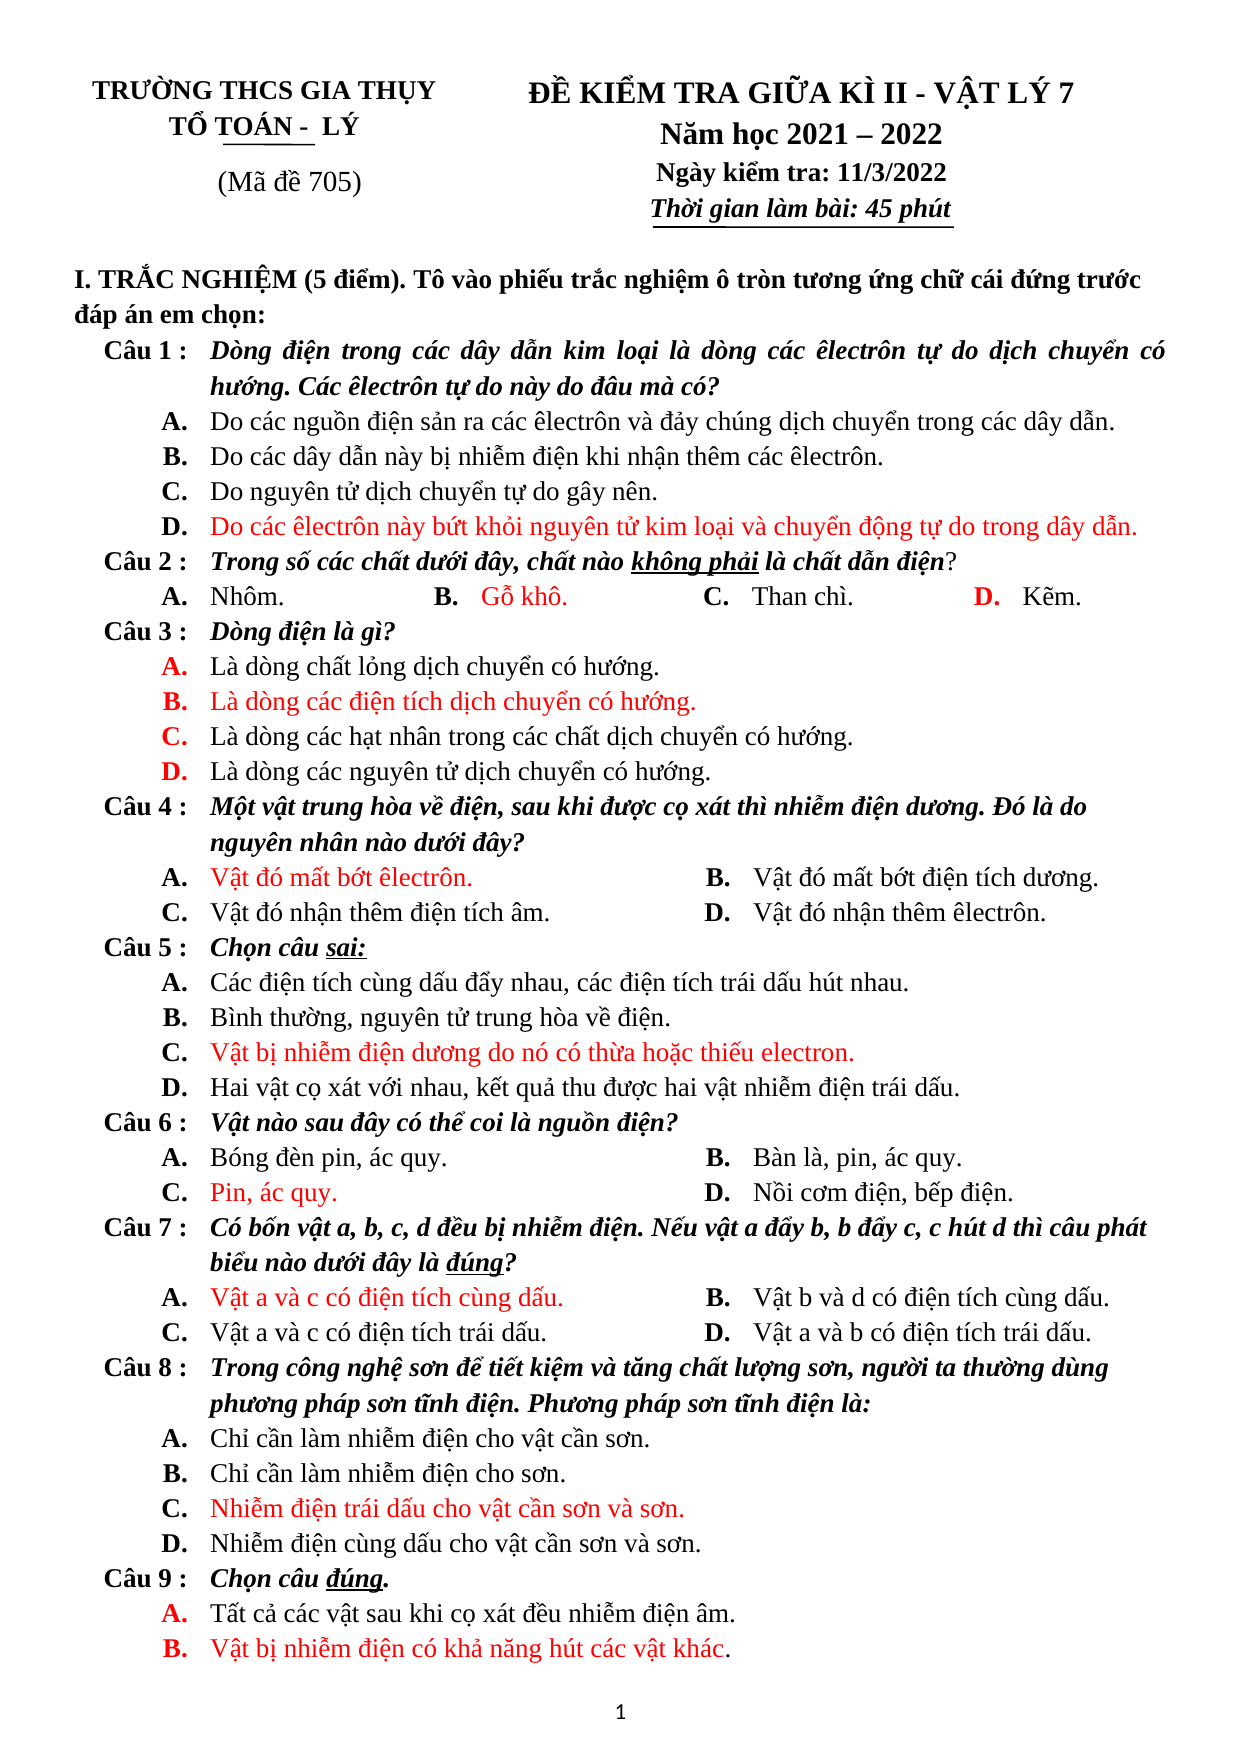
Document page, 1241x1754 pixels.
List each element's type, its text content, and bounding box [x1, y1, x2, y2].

table_cell Câu 7 : [74, 1211, 199, 1281]
table_cell Vật bị nhiễm điện dương do nó có thừa hoặc thiếu electron. [199, 1036, 1182, 1071]
table_cell B. [74, 1001, 199, 1036]
table_cell Vật bị nhiễm điện có khả năng hút các vật khác. [199, 1632, 1182, 1667]
table_cell Vật b và d có điện tích cùng dấu. [742, 1281, 1182, 1316]
table_header Câu 1 : [74, 334, 199, 405]
table_cell Vật a và c có điện tích cùng dấu. [199, 1281, 689, 1316]
table_cell A. [74, 966, 199, 1001]
table_cell A. [74, 1597, 199, 1632]
table_cell C. [74, 1176, 199, 1211]
table_header TRƯỜNG THCS GIA THỤY TỔ TOÁN - LÝ [74, 74, 454, 227]
table_cell C. [74, 1036, 199, 1071]
table_cell Do các dây dẫn này bị nhiễm điện khi nhận thêm các êlectrôn. [199, 440, 1182, 475]
table_cell C. [74, 475, 199, 510]
table_cell Câu 9 : [74, 1562, 199, 1597]
table_cell Là dòng các hạt nhân trong các chất dịch chuyển có hướng. [199, 720, 1182, 755]
table_cell Dòng điện là gì? [199, 615, 1182, 650]
table_cell B. [74, 1457, 199, 1492]
table_cell Vật đó mất bớt êlectrôn. [199, 861, 689, 896]
table_cell Do các nguồn điện sản ra các êlectrôn và đảy chúng dịch chuyển trong các dây dẫn. [199, 405, 1182, 440]
table_cell B. [74, 1632, 199, 1667]
table_cell Trong số các chất dưới đây, chất nào không phải là chất dẫn điện? [199, 545, 1182, 580]
table_cell Vật a và b có điện tích trái dấu. [742, 1316, 1182, 1351]
table_cell B. [418, 580, 469, 615]
table_cell Chọn câu đúng. [199, 1562, 1182, 1597]
table_cell B. [74, 440, 199, 475]
table_cell A. [74, 580, 199, 615]
table_cell D. [74, 1527, 199, 1562]
table_cell Do nguyên tử dịch chuyển tự do gây nên. [199, 475, 1182, 510]
table_cell A. [74, 861, 199, 896]
table_header ĐỀ KIỂM TRA GIỮA KÌ II - VẬT LÝ 7 Năm học 2021 – 2022 Ngày kiểm tra: 11/3/2022 Thời gian làm bài: 45 phút [454, 74, 1148, 227]
table_cell Hai vật cọ xát với nhau, kết quả thu được hai vật nhiễm điện trái dấu. [199, 1071, 1182, 1106]
table_cell A. [74, 650, 199, 685]
table_cell Các điện tích cùng dấu đẩy nhau, các điện tích trái dấu hút nhau. [199, 966, 1182, 1001]
table_cell Là dòng các điện tích dịch chuyển có hướng. [199, 685, 1182, 720]
table_cell C. [74, 1492, 199, 1527]
table_cell Do các êlectrôn này bứt khỏi nguyên tử kim loại và chuyển động tự do trong dây dẫn. [199, 510, 1182, 545]
table_cell A. [74, 1281, 199, 1316]
table_cell Có bốn vật a, b, c, d đều bị nhiễm điện. Nếu vật a đẩy b, b đẩy c, c hút d thì câu phát biểu nào dưới đây là đúng? [199, 1211, 1182, 1281]
table_cell Tất cả các vật sau khi cọ xát đều nhiễm điện âm. [199, 1597, 1182, 1632]
table_cell D. [74, 510, 199, 545]
text I. TRẮC NGHIỆM (5 điểm). Tô vào phiếu trắc nghiệm ô tròn tương ứng chữ cái đứng trước đáp án em chọn: [74, 263, 1166, 330]
table_cell Câu 4 : [74, 790, 199, 861]
table_cell Bàn là, pin, ác quy. [742, 1141, 1182, 1176]
table_cell D. [690, 1176, 742, 1211]
table_cell D. [690, 1316, 742, 1351]
table_cell B. [74, 685, 199, 720]
table_cell Câu 8 : [74, 1351, 199, 1422]
table_cell D. [959, 580, 1011, 615]
table_cell Gỗ khô. [470, 580, 688, 615]
table_cell D. [74, 1071, 199, 1106]
table_header Dòng điện trong các dây dẫn kim loại là dòng các êlectrôn tự do dịch chuyển có hướng. Các êlectrôn tự do này do đâu mà có? [199, 334, 1182, 405]
table_cell A. [74, 1422, 199, 1457]
table_cell C. [74, 720, 199, 755]
table_cell Vật nào sau đây có thể coi là nguồn điện? [199, 1106, 1182, 1141]
table_cell C. [688, 580, 740, 615]
table_cell Nhôm. [199, 580, 417, 615]
table_cell Vật đó mất bớt điện tích dương. [742, 861, 1182, 896]
table_cell Một vật trung hòa về điện, sau khi được cọ xát thì nhiễm điện dương. Đó là do nguyên nhân nào dưới đây? [199, 790, 1182, 861]
table_cell Vật đó nhận thêm êlectrôn. [742, 896, 1182, 931]
table_cell Kẽm. [1011, 580, 1182, 615]
table_cell Câu 6 : [74, 1106, 199, 1141]
table_cell B. [690, 861, 742, 896]
table_cell Nồi cơm điện, bếp điện. [742, 1176, 1182, 1211]
table_cell Câu 5 : [74, 931, 199, 966]
table_cell Câu 2 : [74, 545, 199, 580]
table_cell Nhiễm điện cùng dấu cho vật cần sơn và sơn. [199, 1527, 1182, 1562]
table_cell D. [74, 755, 199, 790]
table_cell Vật a và c có điện tích trái dấu. [199, 1316, 689, 1351]
table_cell Câu 3 : [74, 615, 199, 650]
table_cell Nhiễm điện trái dấu cho vật cần sơn và sơn. [199, 1492, 1182, 1527]
table_cell A. [74, 1141, 199, 1176]
table_cell Bình thường, nguyên tử trung hòa về điện. [199, 1001, 1182, 1036]
table_cell Chọn câu sai: [199, 931, 1182, 966]
table_cell B. [690, 1281, 742, 1316]
table_cell Chỉ cần làm nhiễm điện cho vật cần sơn. [199, 1422, 1182, 1457]
table_cell Pin, ác quy. [199, 1176, 689, 1211]
table_cell Chỉ cần làm nhiễm điện cho sơn. [199, 1457, 1182, 1492]
table_cell Là dòng các nguyên tử dịch chuyển có hướng. [199, 755, 1182, 790]
table_cell Trong công nghệ sơn để tiết kiệm và tăng chất lượng sơn, người ta thường dùng phương pháp sơn tĩnh điện. Phương pháp sơn tĩnh điện là: [199, 1351, 1182, 1422]
table_cell B. [690, 1141, 742, 1176]
table_cell Là dòng chất lỏng dịch chuyển có hướng. [199, 650, 1182, 685]
table_cell Than chì. [740, 580, 959, 615]
table_cell C. [74, 1316, 199, 1351]
table_cell Bóng đèn pin, ác quy. [199, 1141, 689, 1176]
table_cell Vật đó nhận thêm điện tích âm. [199, 896, 689, 931]
table_cell D. [690, 896, 742, 931]
table_cell A. [74, 405, 199, 440]
table_cell C. [74, 896, 199, 931]
